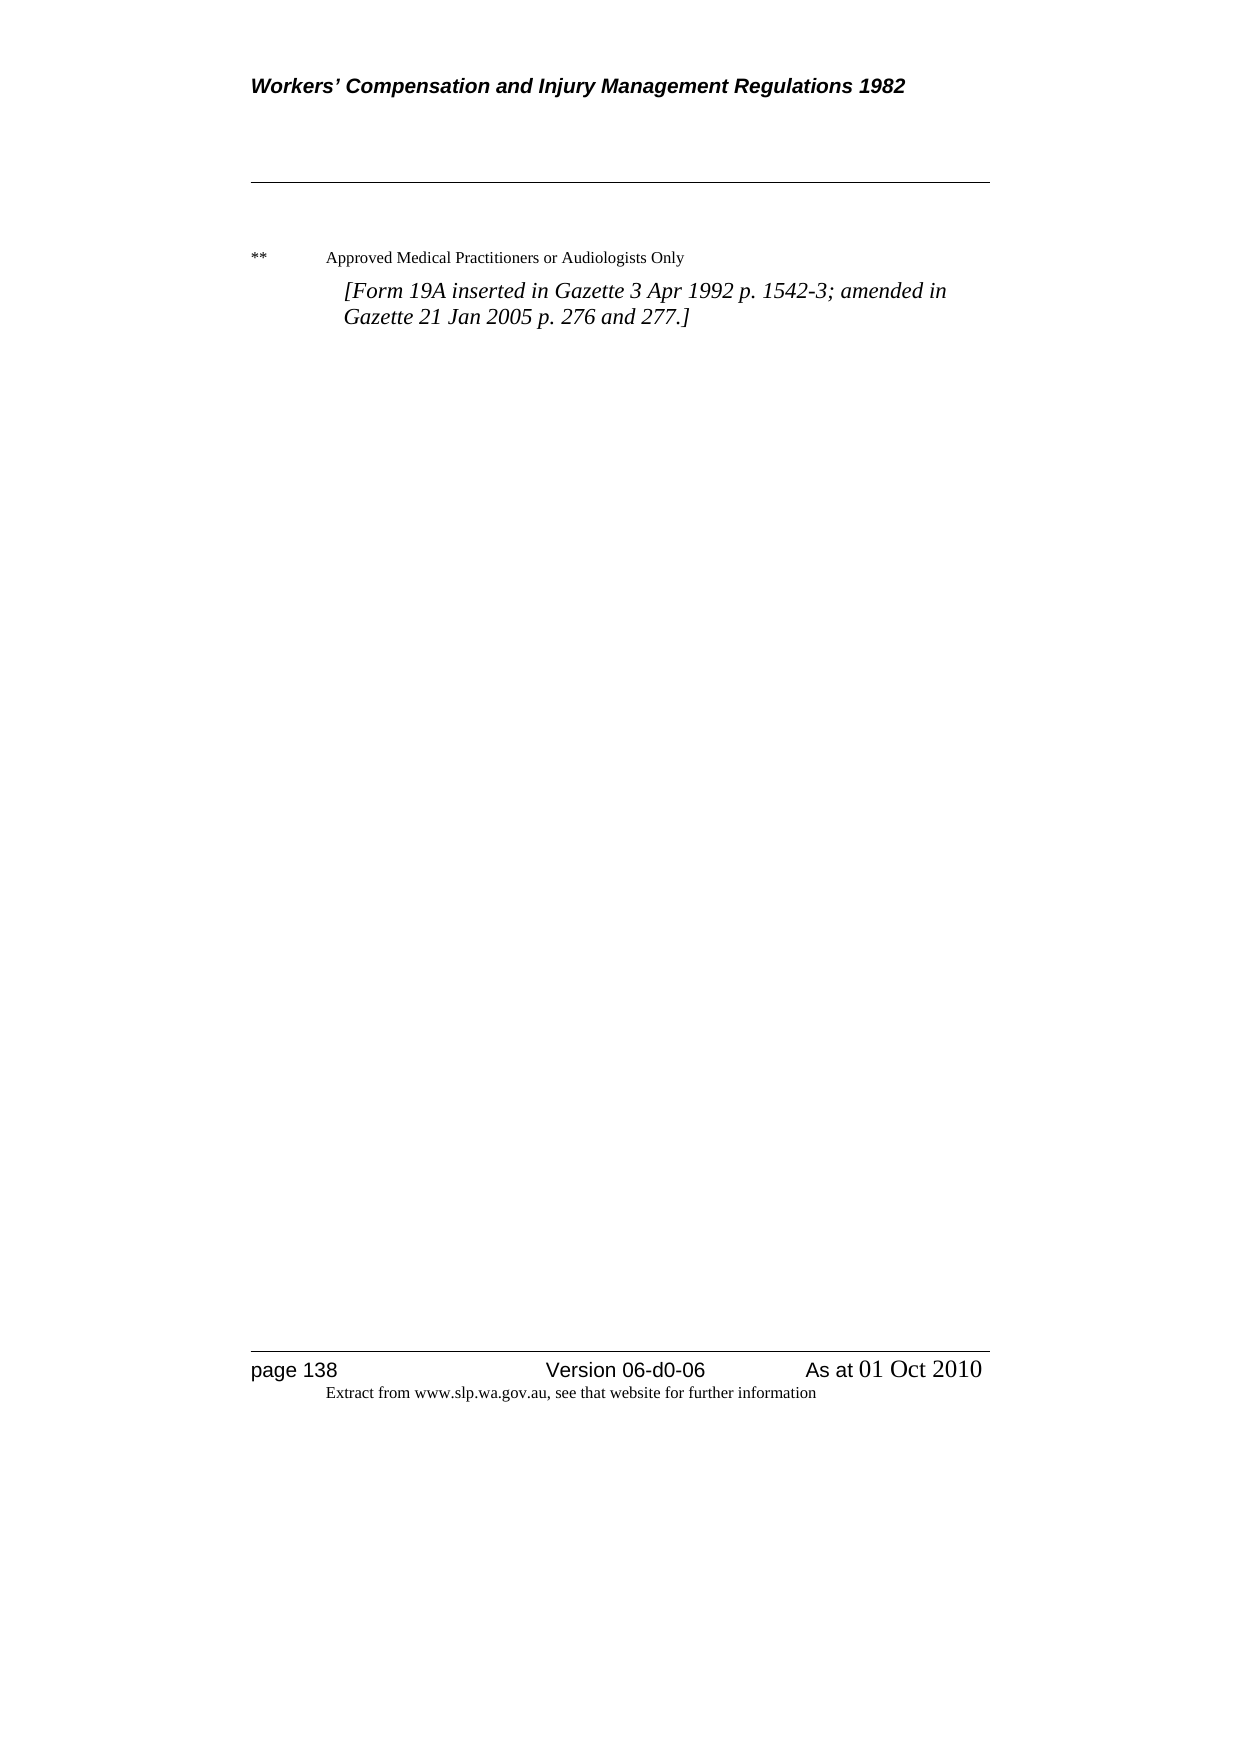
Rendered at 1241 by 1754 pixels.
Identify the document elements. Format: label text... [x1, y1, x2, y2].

text ** Approved Medical Practitioners or Audiologists Only [251, 247, 990, 267]
text [Form 19A inserted in Gazette 3 Apr 1992 p. 1542-3; amended in Gazette 21 Jan 2005 p. 276 and 277.] [251, 277, 990, 330]
